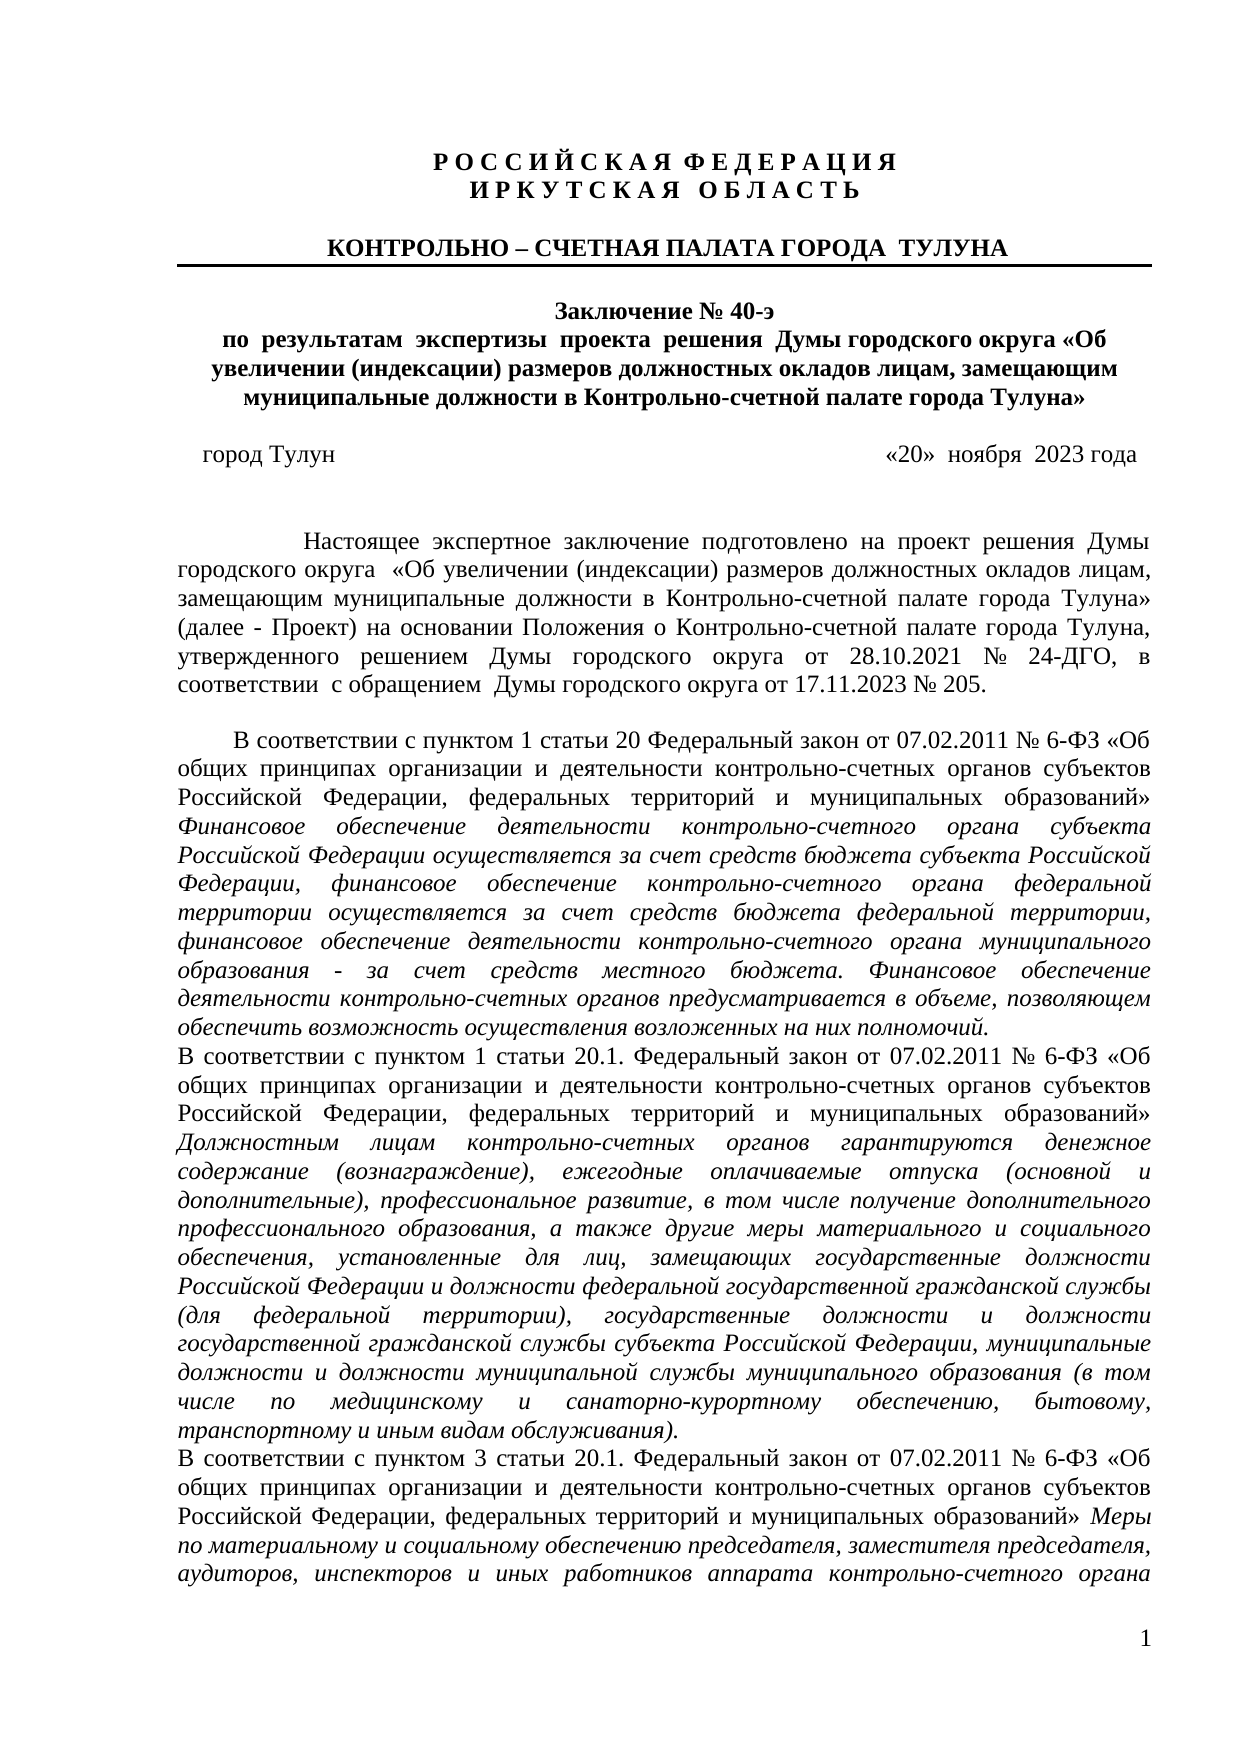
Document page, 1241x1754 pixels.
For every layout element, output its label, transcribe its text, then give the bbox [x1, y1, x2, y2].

text И Р К У Т С К А Я О Б Л А С Т Ь [177, 176, 1152, 204]
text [177, 1443, 1152, 1587]
text Р О С С И Й С К А Я Ф Е Д Е Р А Ц И Я [177, 147, 1152, 176]
text КОНТРОЛЬНО – СЧЕТНАЯ ПАЛАТА ГОРОДА ТУЛУНА [177, 233, 1152, 264]
text город Тулун «20» ноября 2023 года [177, 439, 1152, 468]
text Настоящее экспертное заключение подготовлено на проект решения Думы городского округа «Об увеличении (индексации) размеров должностных окладов лицам, замещающим муниципальные должности в Контрольно-счетной палате города Тулуна» (далее - Проект) на основании Положения о Контрольно-счетной палате города Тулуна, утвержденного решением Думы городского округа от 28.10.2021 № 24-ДГО, в соответствии с обращением Думы городского округа от 17.11.2023 № 205. [177, 526, 1152, 698]
text Заключение № 40-э [177, 296, 1152, 324]
text В соответствии с пунктом 1 статьи 20 Федеральный закон от 07.02.2011 № 6-ФЗ «Об общих принципах организации и деятельности контрольно-счетных органов субъектов Российской Федерации, федеральных территорий и муниципальных образований» Финансовое обеспечение деятельности контрольно-счетного органа субъекта Российской Федерации осуществляется за счет средств бюджета субъекта Российской Федерации, финансовое обеспечение контрольно-счетного органа федеральной территории осуществляется за счет средств бюджета федеральной территории, финансовое обеспечение деятельности контрольно-счетного органа муниципального образования - за счет средств местного бюджета. Финансовое обеспечение деятельности контрольно-счетных органов предусматривается в объеме, позволяющем обеспечить возможность осуществления возложенных на них полномочий. [177, 725, 1152, 1041]
text В соответствии с пунктом 1 статьи 20.1. Федеральный закон от 07.02.2011 № 6-ФЗ «Об общих принципах организации и деятельности контрольно-счетных органов субъектов Российской Федерации, федеральных территорий и муниципальных образований» Должностным лицам контрольно-счетных органов гарантируются денежное содержание (вознаграждение), ежегодные оплачиваемые отпуска (основной и дополнительные), профессиональное развитие, в том числе получение дополнительного профессионального образования, а также другие меры материального и социального обеспечения, установленные для лиц, замещающих государственные должности Российской Федерации и должности федеральной государственной гражданской службы (для федеральной территории), государственные должности и должности государственной гражданской службы субъекта Российской Федерации, муниципальные должности и должности муниципальной службы муниципального образования (в том числе по медицинскому и санаторно-курортному обеспечению, бытовому, транспортному и иным видам обслуживания). [177, 1041, 1152, 1443]
text по результатам экспертизы проекта решения Думы городского округа «Об увеличении (индексации) размеров должностных окладов лицам, замещающим муниципальные должности в Контрольно-счетной палате города Тулуна» [177, 324, 1152, 411]
